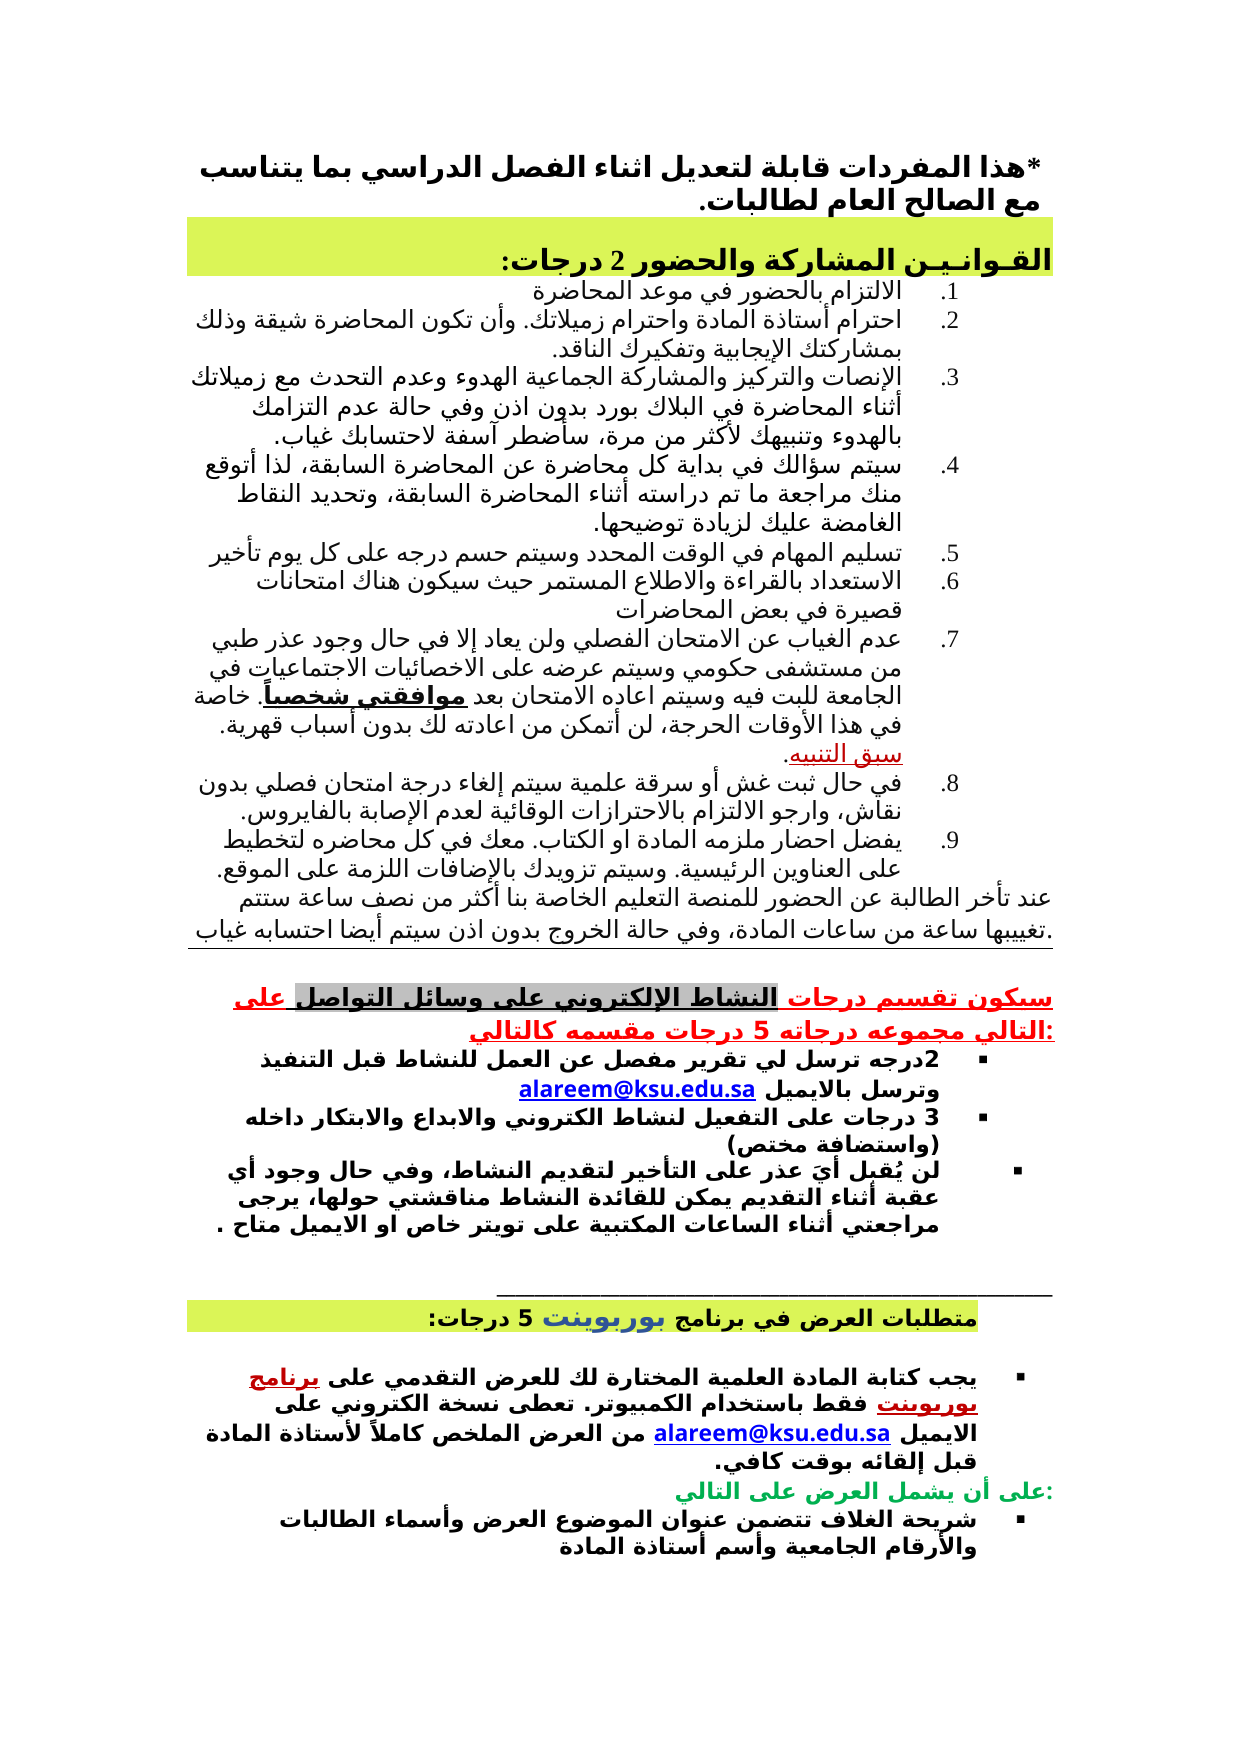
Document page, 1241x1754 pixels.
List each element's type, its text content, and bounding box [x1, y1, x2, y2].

list احترام أستاذة المادة واحترام زميلاتك. وأن تكون المحاضرة شيقة وذلك بمشاركتك الإيجابية وتفكيرك الناقد. [187, 305, 940, 362]
text سيكون تقسيم درجات النشاط الإلكتروني على وسائل التواصل على التالي مجموعه درجاته 5 درجات مقسمه كالتالي: [225, 983, 1053, 1046]
list الإنصات والتركيز والمشاركة الجماعية الهدوء وعدم التحدث مع زميلاتك أثناء المحاضرة في البلاك بورد بدون اذن وفي حالة عدم التزامك بالهدوء وتنبيهك لأكثر من مرة، سأضطر آسفة لاحتسابك غياب. [187, 362, 940, 450]
list 2درجه ترسل لي تقرير مفصل عن العمل للنشاط قبل التنفيذ وترسل بالايميل alareem@ksu.edu.sa [187, 1046, 978, 1104]
list يجب كتابة المادة العلمية المختارة لك للعرض التقدمي على برنامج بوربوينت فقط باستخدام الكمبيوتر. تعطى نسخة الكتروني على الايميل alareem@ksu.edu.sa من العرض الملخص كاملاً لأستاذة المادة قبل إلقائه بوقت كافي. [187, 1364, 1015, 1475]
text عند تأخر الطالبة عن الحضور للمنصة التعليم الخاصة بنا أكثر من نصف ساعة ستتم تغييبها ساعة من ساعات المادة، وفي حالة الخروج بدون اذن سيتم أيضا احتسابه غياب. [187, 883, 1053, 949]
list الالتزام بالحضور في موعد المحاضرة [187, 276, 940, 305]
list عدم الغياب عن الامتحان الفصلي ولن يعاد إلا في حال وجود عذر طبي من مستشفى حكومي وسيتم عرضه على الاخصائيات الاجتماعيات في الجامعة للبت فيه وسيتم اعاده الامتحان بعد موافقتي شخصياً. خاصة في هذا الأوقات الحرجة، لن أتمكن من اعادته لك بدون أسباب قهرية. سبق التنبيه. [187, 624, 940, 768]
list الاستعداد بالقراءة والاطلاع المستمر حيث سيكون هناك امتحانات قصيرة في بعض المحاضرات [187, 566, 940, 624]
text متطلبات العرض في برنامج بوربوينت 5 درجات: [187, 1300, 542, 1332]
list سيتم سؤالك في بداية كل محاضرة عن المحاضرة السابقة، لذا أتوقع منك مراجعة ما تم دراسته أثناء المحاضرة السابقة، وتحديد النقاط الغامضة عليك لزيادة توضيحها. [187, 450, 940, 538]
text متطلبات العرض في برنامج بوربوينت 5 درجات: [666, 1300, 978, 1332]
list في حال ثبت غش أو سرقة علمية سيتم إلغاء درجة امتحان فصلي بدون نقاش، وارجو الالتزام بالاحترازات الوقائية لعدم الإصابة بالفايروس. [187, 768, 940, 825]
list 3 درجات على التفعيل لنشاط الكتروني والابداع والابتكار داخله (واستضافة مختص) [187, 1104, 978, 1158]
text القـوانـيـن المشاركة والحضور 2 درجات: [187, 243, 1053, 276]
list تسليم المهام في الوقت المحدد وسيتم حسم درجه على كل يوم تأخير [187, 538, 940, 566]
text ___________________________________________________________ [187, 1269, 1053, 1300]
list يفضل احضار ملزمه المادة او الكتاب. معك في كل محاضره لتخطيط على العناوين الرئيسية. وسيتم تزويدك بالإضافات اللزمة على الموقع. [187, 825, 940, 883]
text على أن يشمل العرض على التالي: [225, 1475, 1053, 1506]
list شريحة الغلاف تتضمن عنوان الموضوع العرض وأسماء الطالبات والأرقام الجامعية وأسم أستاذة المادة [187, 1506, 1015, 1559]
text *هذا المفردات قابلة لتعديل اثناء الفصل الدراسي بما يتناسب مع الصالح العام لطالبات. [187, 150, 1041, 217]
list لن يُقبل أيَ عذر على التأخير لتقديم النشاط، وفي حال وجود أي عقبة أثناء التقديم يمكن للقائدة النشاط مناقشتي حولها، يرجى مراجعتي أثناء الساعات المكتبية على تويتر خاص او الايميل متاح . [187, 1158, 1012, 1238]
